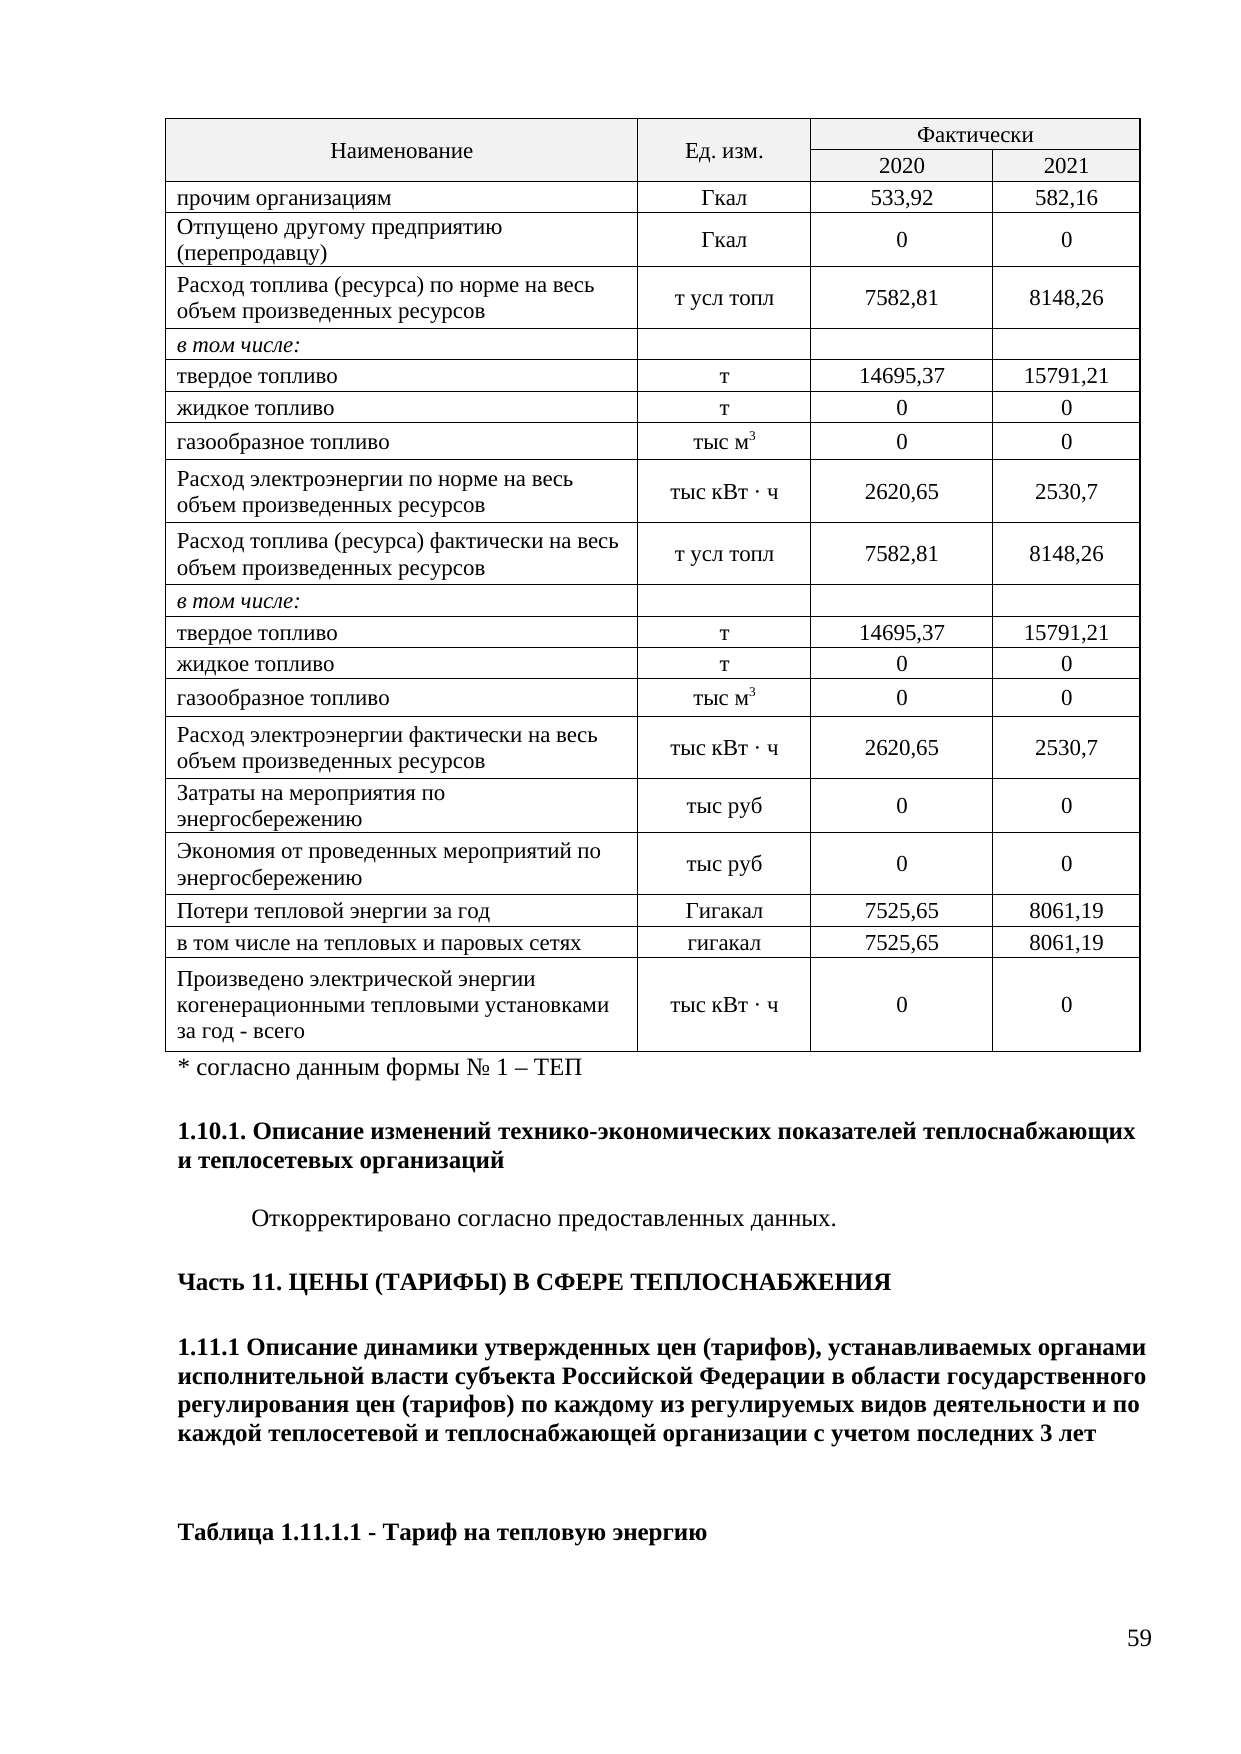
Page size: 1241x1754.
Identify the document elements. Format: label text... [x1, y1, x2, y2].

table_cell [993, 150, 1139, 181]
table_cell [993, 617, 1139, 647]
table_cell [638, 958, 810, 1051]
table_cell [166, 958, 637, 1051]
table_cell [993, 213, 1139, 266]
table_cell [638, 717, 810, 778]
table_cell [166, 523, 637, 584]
text * согласно данным формы № 1 – ТЕП [177, 1052, 1152, 1080]
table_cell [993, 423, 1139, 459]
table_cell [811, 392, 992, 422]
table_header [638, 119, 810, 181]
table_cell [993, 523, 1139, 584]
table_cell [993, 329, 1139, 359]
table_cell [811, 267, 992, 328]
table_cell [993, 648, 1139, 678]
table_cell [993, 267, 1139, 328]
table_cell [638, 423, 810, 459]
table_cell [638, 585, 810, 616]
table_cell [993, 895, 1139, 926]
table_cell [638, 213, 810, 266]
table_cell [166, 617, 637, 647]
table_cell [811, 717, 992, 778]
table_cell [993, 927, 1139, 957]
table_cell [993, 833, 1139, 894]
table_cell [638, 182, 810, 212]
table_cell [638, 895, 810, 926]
subtitle Часть 11. ЦЕНЫ (ТАРИФЫ) В СФЕРЕ ТЕПЛОСНАБЖЕНИЯ [177, 1267, 1152, 1296]
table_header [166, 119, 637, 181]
text Таблица 1.11.1.1 - Тариф на тепловую энергию [177, 1517, 1152, 1546]
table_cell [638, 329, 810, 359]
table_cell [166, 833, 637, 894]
subtitle 1.10.1. Описание изменений технико-экономических показателей теплоснабжающих и теплосетевых организаций [177, 1116, 1152, 1174]
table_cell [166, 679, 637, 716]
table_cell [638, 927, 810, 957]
text Откорректировано согласно предоставленных данных. [177, 1203, 1152, 1231]
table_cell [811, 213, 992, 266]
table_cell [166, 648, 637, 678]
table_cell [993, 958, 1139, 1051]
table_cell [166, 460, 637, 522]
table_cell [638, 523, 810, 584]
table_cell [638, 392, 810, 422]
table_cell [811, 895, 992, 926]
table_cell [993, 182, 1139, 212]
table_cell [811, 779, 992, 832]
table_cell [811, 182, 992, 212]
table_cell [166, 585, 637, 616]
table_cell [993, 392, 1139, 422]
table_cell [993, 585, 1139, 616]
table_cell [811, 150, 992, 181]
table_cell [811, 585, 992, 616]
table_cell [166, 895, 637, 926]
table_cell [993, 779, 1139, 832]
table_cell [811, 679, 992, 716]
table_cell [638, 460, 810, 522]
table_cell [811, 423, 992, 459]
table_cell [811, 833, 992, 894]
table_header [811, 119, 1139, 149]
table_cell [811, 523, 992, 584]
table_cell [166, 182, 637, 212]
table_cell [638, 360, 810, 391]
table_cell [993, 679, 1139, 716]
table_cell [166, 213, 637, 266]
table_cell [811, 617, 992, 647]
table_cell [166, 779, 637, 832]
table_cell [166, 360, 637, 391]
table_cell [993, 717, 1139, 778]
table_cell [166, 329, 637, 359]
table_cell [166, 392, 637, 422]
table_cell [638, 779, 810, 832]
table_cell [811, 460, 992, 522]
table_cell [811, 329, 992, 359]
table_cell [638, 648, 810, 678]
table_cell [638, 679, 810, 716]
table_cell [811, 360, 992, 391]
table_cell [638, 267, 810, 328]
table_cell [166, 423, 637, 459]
subtitle 1.11.1 Описание динамики утвержденных цен (тарифов), устанавливаемых органами исполнительной власти субъекта Российской Федерации в области государственного регулирования цен (тарифов) по каждому из регулируемых видов деятельности и по каждой теплосетевой и теплоснабжающей организации с учетом последних 3 лет [177, 1332, 1152, 1447]
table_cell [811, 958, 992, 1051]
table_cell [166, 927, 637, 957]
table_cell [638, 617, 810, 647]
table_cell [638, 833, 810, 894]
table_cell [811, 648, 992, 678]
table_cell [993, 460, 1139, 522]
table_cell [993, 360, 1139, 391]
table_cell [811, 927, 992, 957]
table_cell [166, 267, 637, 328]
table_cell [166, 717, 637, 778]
